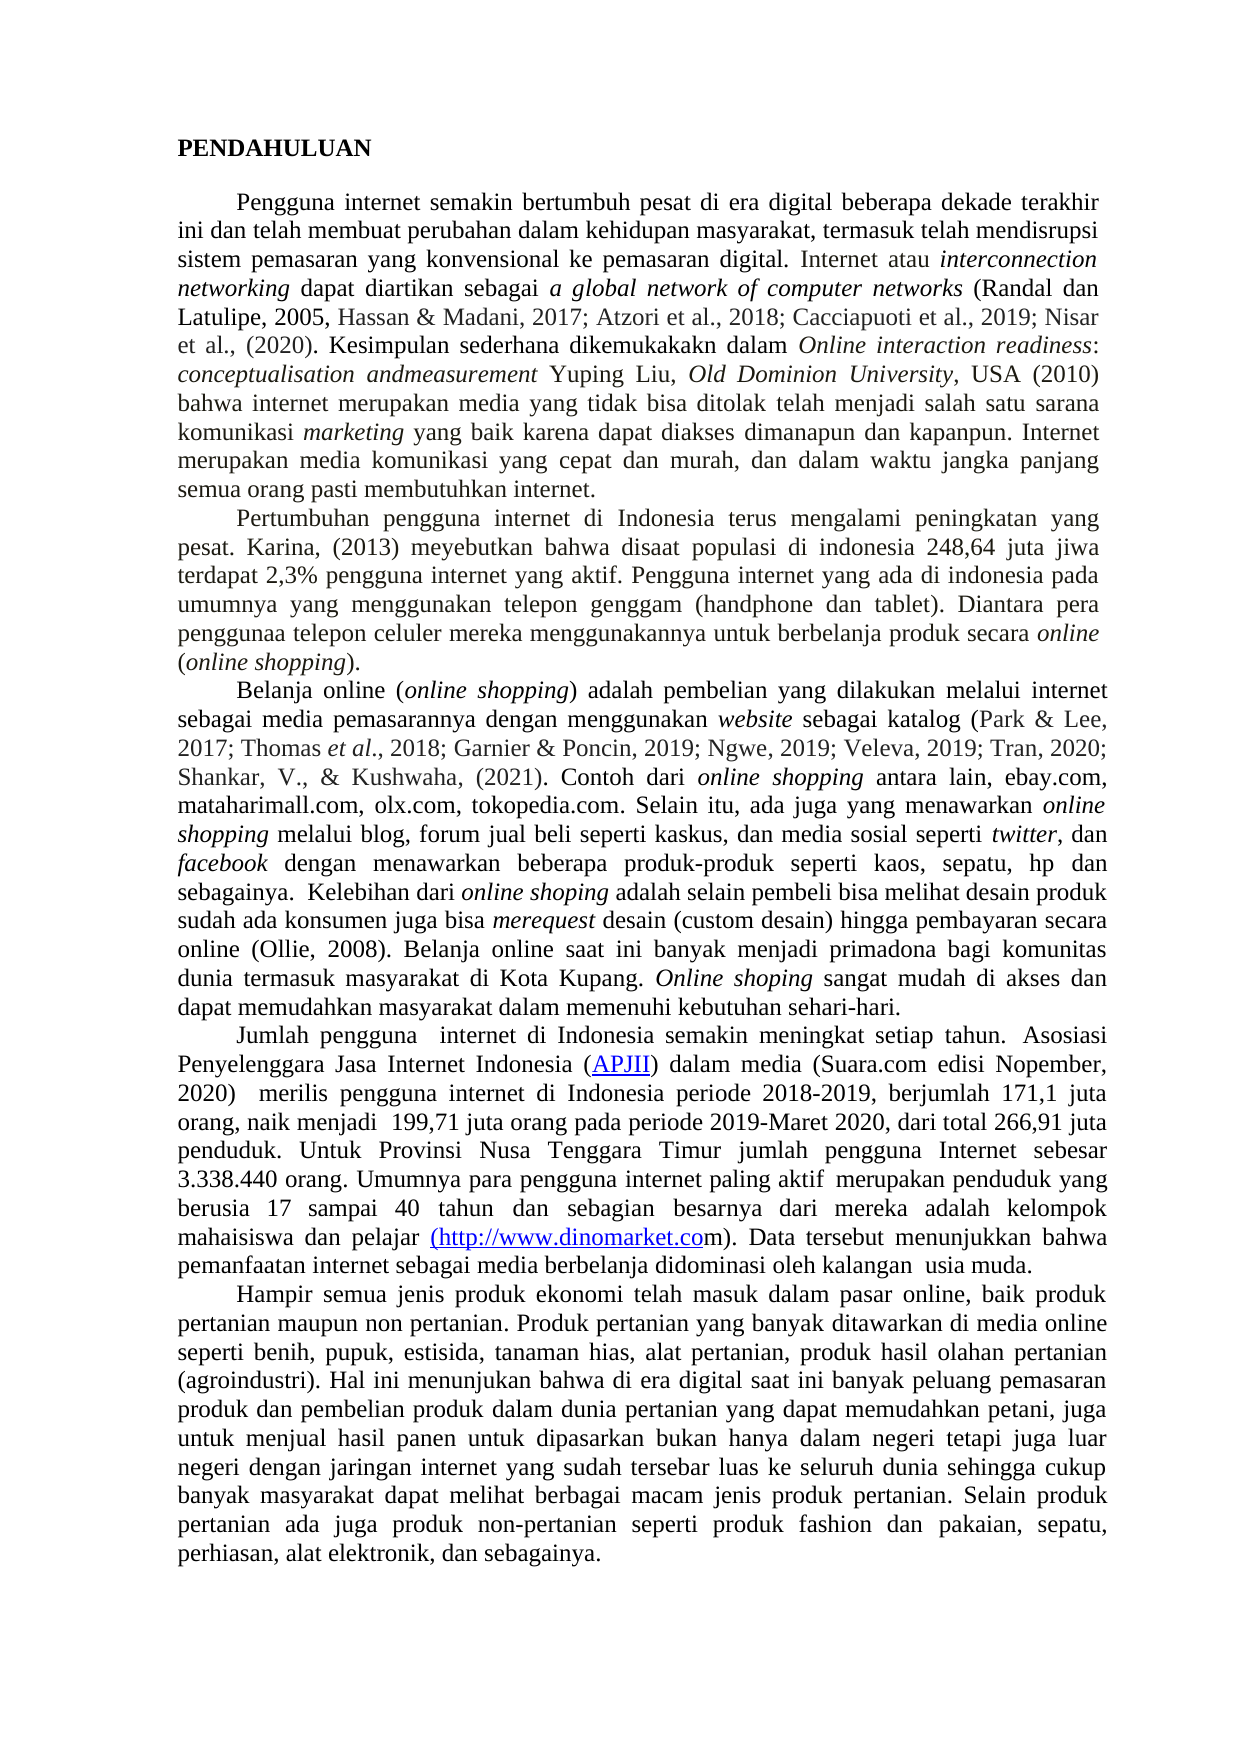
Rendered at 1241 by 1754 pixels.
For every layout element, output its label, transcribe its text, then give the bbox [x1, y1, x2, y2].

text Belanja online (online shopping) adalah pembelian yang dilakukan melalui internet sebagai media pemasarannya dengan menggunakan website sebagai katalog (Park & Lee, 2017; Thomas et al., 2018; Garnier & Poncin, 2019; Ngwe, 2019; Veleva, 2019; Tran, 2020; Shankar, V., & Kushwaha, (2021). Contoh dari online shopping antara lain, ebay.com, mataharimall.com, olx.com, tokopedia.com. Selain itu, ada juga yang menawarkan online shopping melalui blog, forum jual beli seperti kaskus, dan media sosial seperti twitter, dan facebook dengan menawarkan beberapa produk-produk seperti kaos, sepatu, hp dan sebagainya. Kelebihan dari online shoping adalah selain pembeli bisa melihat desain produk sudah ada konsumen juga bisa merequest desain (custom desain) hingga pembayaran secara online (Ollie, 2008). Belanja online saat ini banyak menjadi primadona bagi komunitas dunia termasuk masyarakat di Kota Kupang. Online shoping sangat mudah di akses dan dapat memudahkan masyarakat dalam memenuhi kebutuhan sehari-hari. [177, 676, 1107, 1021]
text Pengguna internet semakin bertumbuh pesat di era digital beberapa dekade terakhir ini dan telah membuat perubahan dalam kehidupan masyarakat, termasuk telah mendisrupsi sistem pemasaran yang konvensional ke pemasaran digital. Internet atau interconnection networking dapat diartikan sebagai a global network of computer networks (Randal dan Latulipe, 2005, Hassan & Madani, 2017; Atzori et al., 2018; Cacciapuoti et al., 2019; Nisar et al., (2020). Kesimpulan sederhana dikemukakakn dalam Online interaction readiness: conceptualisation andmeasurement Yuping Liu, Old Dominion University, USA (2010) bahwa internet merupakan media yang tidak bisa ditolak telah menjadi salah satu sarana komunikasi marketing yang baik karena dapat diakses dimanapun dan kapanpun. Internet merupakan media komunikasi yang cepat dan murah, dan dalam waktu jangka panjang semua orang pasti membutuhkan internet. [177, 187, 1099, 503]
text Pertumbuhan pengguna internet di Indonesia terus mengalami peningkatan yang pesat. Karina, (2013) meyebutkan bahwa disaat populasi di indonesia 248,64 juta jiwa terdapat 2,3% pengguna internet yang aktif. Pengguna internet yang ada di indonesia pada umumnya yang menggunakan telepon genggam (handphone dan tablet). Diantara pera penggunaa telepon celuler mereka menggunakannya untuk berbelanja produk secara online (online shopping). [177, 503, 1099, 676]
text PENDAHULUAN [177, 133, 1107, 162]
text Hampir semua jenis produk ekonomi telah masuk dalam pasar online, baik produk pertanian maupun non pertanian. Produk pertanian yang banyak ditawarkan di media online seperti benih, pupuk, estisida, tanaman hias, alat pertanian, produk hasil olahan pertanian (agroindustri). Hal ini menunjukan bahwa di era digital saat ini banyak peluang pemasaran produk dan pembelian produk dalam dunia pertanian yang dapat memudahkan petani, juga untuk menjual hasil panen untuk dipasarkan bukan hanya dalam negeri tetapi juga luar negeri dengan jaringan internet yang sudah tersebar luas ke seluruh dunia sehingga cukup banyak masyarakat dapat melihat berbagai macam jenis produk pertanian. Selain produk pertanian ada juga produk non-pertanian seperti produk fashion dan pakaian, sepatu, perhiasan, alat elektronik, dan sebagainya. [177, 1279, 1107, 1567]
text Jumlah pengguna internet di Indonesia semakin meningkat setiap tahun. Asosiasi Penyelenggara Jasa Internet Indonesia (APJII) dalam media (Suara.com edisi Nopember, 2020) merilis pengguna internet di Indonesia periode 2018-2019, berjumlah 171,1 juta orang, naik menjadi 199,71 juta orang pada periode 2019-Maret 2020, dari total 266,91 juta penduduk. Untuk Provinsi Nusa Tenggara Timur jumlah pengguna Internet sebesar 3.338.440 orang. Umumnya para pengguna internet paling aktif merupakan penduduk yang berusia 17 sampai 40 tahun dan sebagian besarnya dari mereka adalah kelompok mahaisiswa dan pelajar (http://www.dinomarket.com). Data tersebut menunjukkan bahwa pemanfaatan internet sebagai media berbelanja didominasi oleh kalangan usia muda. [177, 1021, 1107, 1279]
